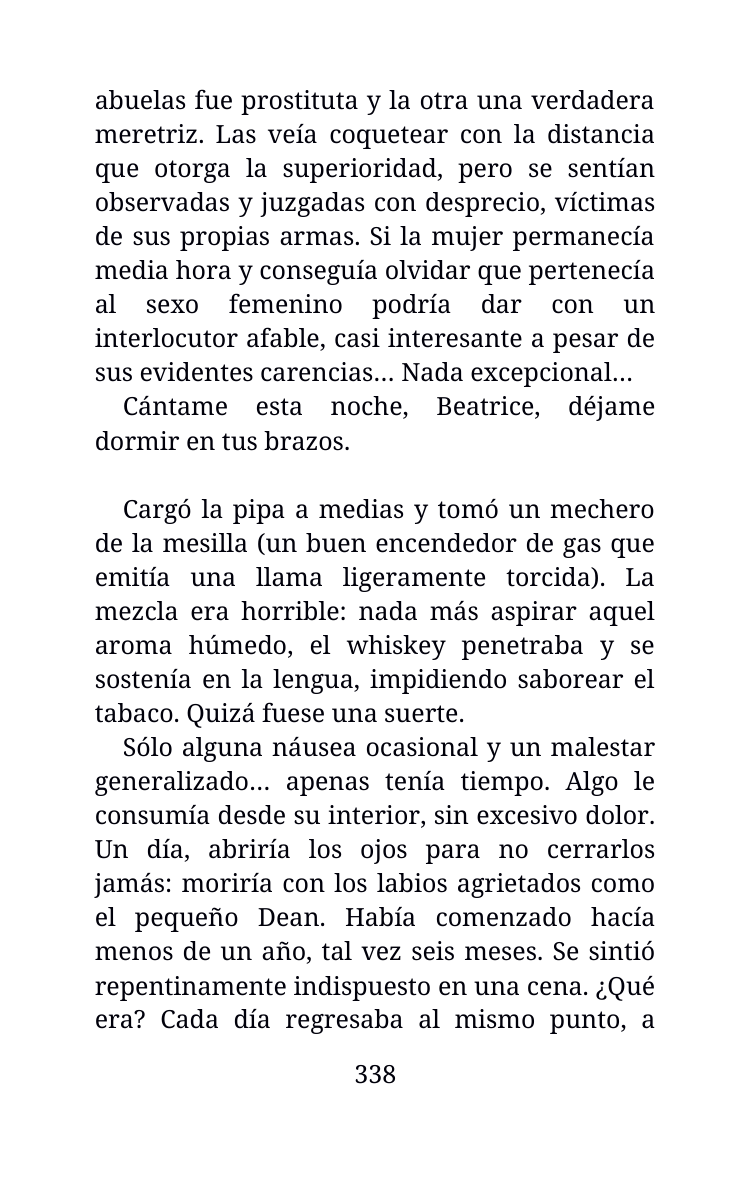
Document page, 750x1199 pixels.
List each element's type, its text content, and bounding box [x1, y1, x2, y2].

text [94, 82, 656, 389]
text Cargó la pipa a medias y tomó un mechero de la mesilla (un buen encendedor de gas que emitía una llama ligeramente torcida). La mezcla era horrible: nada más aspirar aquel aroma húmedo, el whiskey penetraba y se sostenía en la lengua, impidiendo saborear el tabaco. Quizá fuese una suerte. [94, 491, 656, 730]
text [94, 730, 656, 1036]
text Cántame esta noche, Beatrice, déjame dormir en tus brazos. [94, 389, 656, 457]
